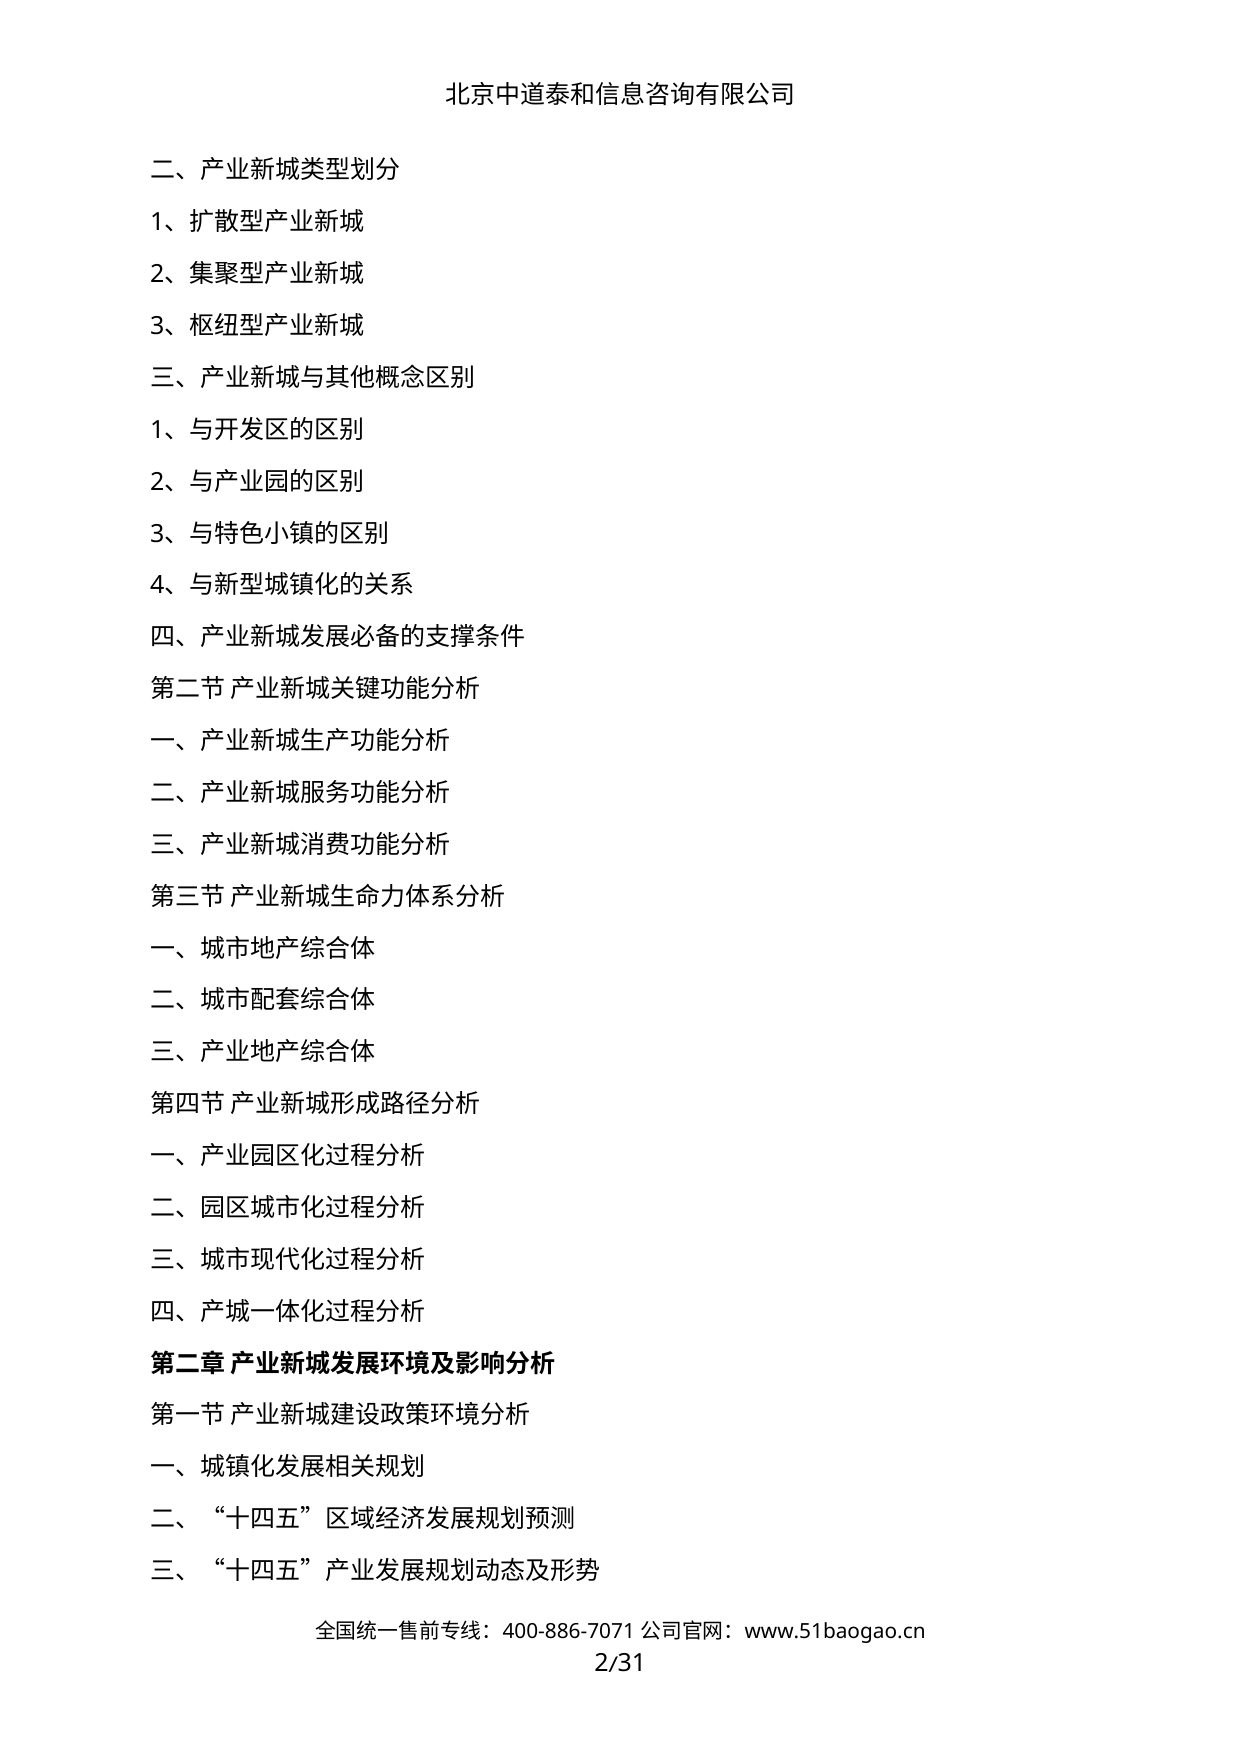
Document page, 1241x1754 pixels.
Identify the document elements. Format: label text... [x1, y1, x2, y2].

text 二、产业新城类型划分 [150, 150, 1090, 186]
text 第二章 产业新城发展环境及影响分析 [150, 1343, 1090, 1379]
text 第三节 产业新城生命力体系分析 [150, 876, 1090, 912]
text 四、产城一体化过程分析 [150, 1291, 1090, 1327]
text 三、产业新城与其他概念区别 [150, 357, 1090, 394]
text 一、城市地产综合体 [150, 928, 1090, 964]
text 4、与新型城镇化的关系 [150, 565, 1090, 601]
text 第一节 产业新城建设政策环境分析 [150, 1395, 1090, 1431]
text 1、与开发区的区别 [150, 409, 1090, 446]
text 第二节 产业新城关键功能分析 [150, 669, 1090, 705]
text 四、产业新城发展必备的支撑条件 [150, 617, 1090, 653]
text 二、园区城市化过程分析 [150, 1187, 1090, 1224]
text 二、产业新城服务功能分析 [150, 772, 1090, 809]
text 二、“十四五”区域经济发展规划预测 [150, 1499, 1090, 1535]
text 三、产业地产综合体 [150, 1032, 1090, 1068]
text 三、产业新城消费功能分析 [150, 824, 1090, 861]
text 3、与特色小镇的区别 [150, 513, 1090, 549]
text 二、城市配套综合体 [150, 980, 1090, 1016]
text 3、枢纽型产业新城 [150, 306, 1090, 342]
text 一、城镇化发展相关规划 [150, 1447, 1090, 1483]
text 三、城市现代化过程分析 [150, 1239, 1090, 1276]
text 第四节 产业新城形成路径分析 [150, 1084, 1090, 1120]
text 2、集聚型产业新城 [150, 254, 1090, 290]
text 一、产业新城生产功能分析 [150, 721, 1090, 757]
text 1、扩散型产业新城 [150, 202, 1090, 238]
text 2、与产业园的区别 [150, 461, 1090, 497]
text 三、“十四五”产业发展规划动态及形势 [150, 1551, 1090, 1587]
text 一、产业园区化过程分析 [150, 1136, 1090, 1172]
